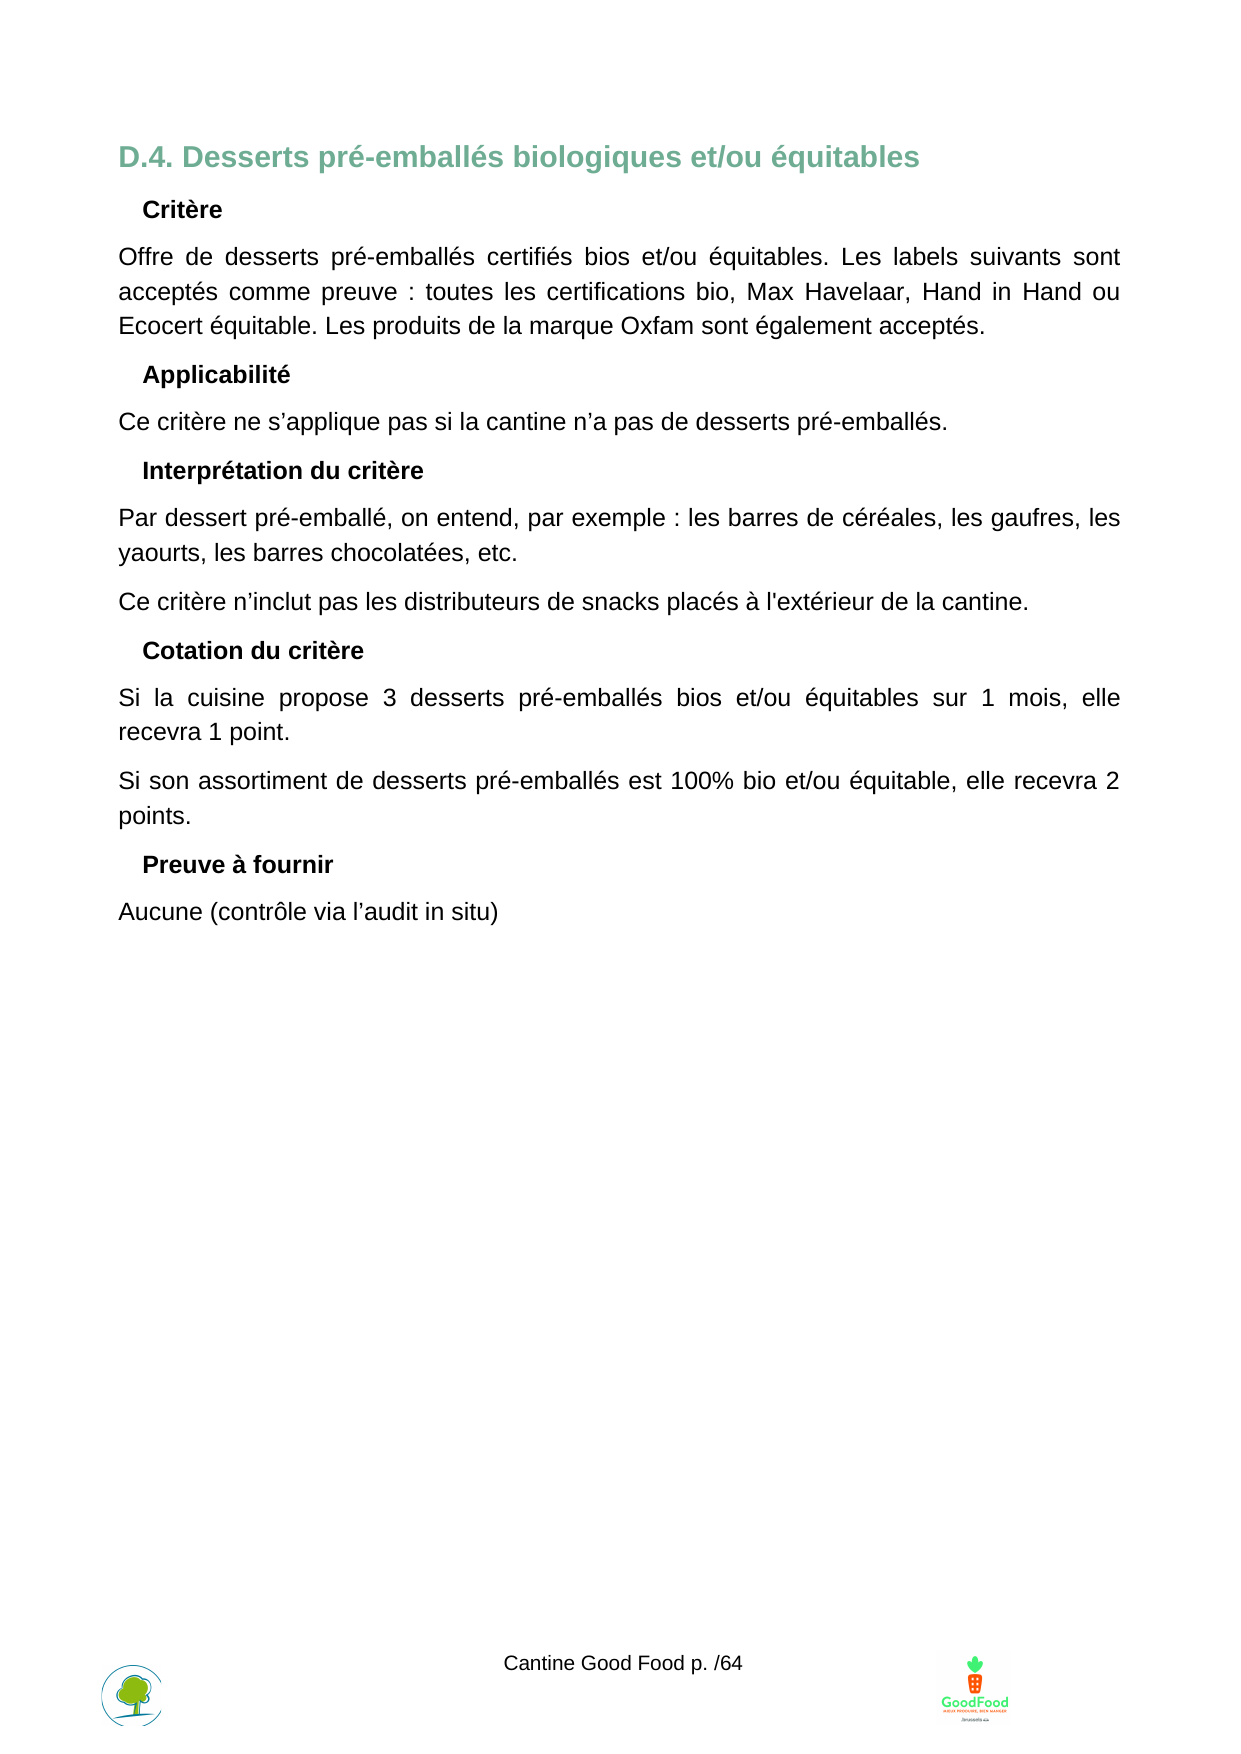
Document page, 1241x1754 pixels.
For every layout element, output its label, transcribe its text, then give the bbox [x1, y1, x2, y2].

text Applicabilité [142, 360, 1122, 389]
text D.4. Desserts pré-emballés biologiques et/ou équitables [118, 139, 1122, 174]
picture [101, 1665, 162, 1726]
text Si son assortiment de desserts pré-emballés est 100% bio et/ou équitable, elle recevra 2 points. [118, 766, 1122, 829]
text Interprétation du critère [142, 456, 1122, 485]
picture [936, 1650, 1011, 1725]
text Par dessert pré-emballé, on entend, par exemple : les barres de céréales, les gaufres, les yaourts, les barres chocolatées, etc. [118, 503, 1122, 566]
text Preuve à fournir [142, 850, 1122, 879]
text Critère [142, 195, 1122, 224]
text Aucune (contrôle via l’audit in situ) [118, 897, 1122, 926]
text Ce critère ne s’applique pas si la cantine n’a pas de desserts pré-emballés. [118, 407, 1122, 436]
text Ce critère n’inclut pas les distributeurs de snacks placés à l'extérieur de la cantine. [118, 587, 1122, 616]
text Cotation du critère [142, 636, 1122, 664]
text Offre de desserts pré-emballés certifiés bios et/ou équitables. Les labels suivants sont acceptés comme preuve : toutes les certifications bio, Max Havelaar, Hand in Hand ou Ecocert équitable. Les produits de la marque Oxfam sont également acceptés. [118, 242, 1122, 340]
text Si la cuisine propose 3 desserts pré-emballés bios et/ou équitables sur 1 mois, elle recevra 1 point. [118, 683, 1122, 746]
